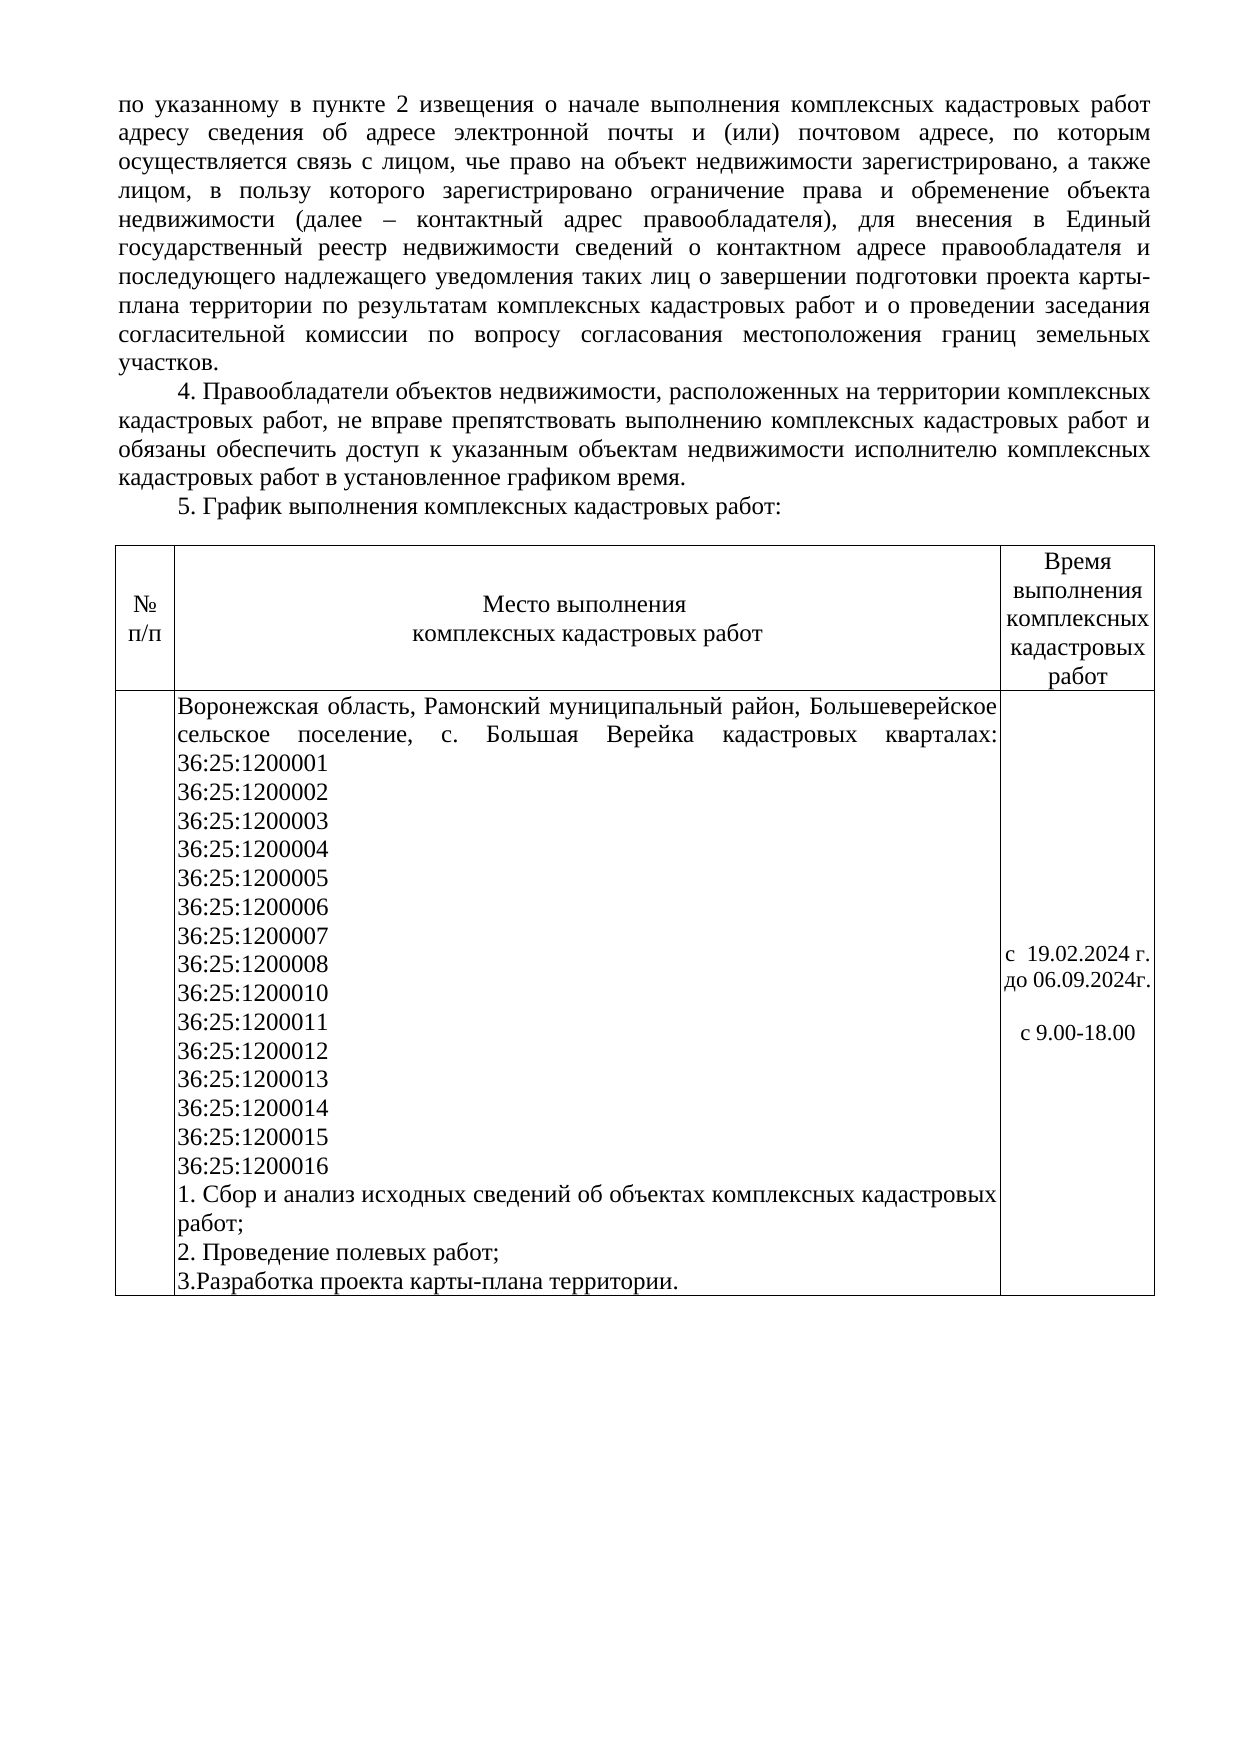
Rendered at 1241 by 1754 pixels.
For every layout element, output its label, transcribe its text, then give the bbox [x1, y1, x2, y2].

table_cell c 19.02.2024 г. до 06.09.2024г. с 9.00-18.00 [1001, 691, 1154, 1294]
table_header Время выполнения комплексных кадастровых работ [1001, 546, 1154, 690]
table_header № п/п [116, 546, 174, 690]
table_cell [116, 691, 174, 1294]
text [118, 89, 1152, 376]
table_header Место выполнения комплексных кадастровых работ [175, 546, 1000, 690]
text 5. График выполнения комплексных кадастровых работ: [118, 491, 1152, 520]
text 4. Правообладатели объектов недвижимости, расположенных на территории комплексных кадастровых работ, не вправе препятствовать выполнению комплексных кадастровых работ и обязаны обеспечить доступ к указанным объектам недвижимости исполнителю комплексных кадастровых работ в установленное графиком время. [118, 376, 1152, 491]
table_cell Воронежская область, Рамонский муниципальный район, Большеверейское сельское поселение, с. Большая Верейка кадастровых кварталах: 36:25:1200001 36:25:1200002 36:25:1200003 36:25:1200004 36:25:1200005 36:25:1200006 36:25:1200007 36:25:1200008 36:25:1200010 36:25:1200011 36:25:1200012 36:25:1200013 36:25:1200014 36:25:1200015 36:25:1200016 1. Cбор и анализ исходных сведений об объектах комплексных кадастровых работ; 2. Проведение полевых работ; 3.Разработка проекта карты-плана территории. [175, 691, 1000, 1294]
